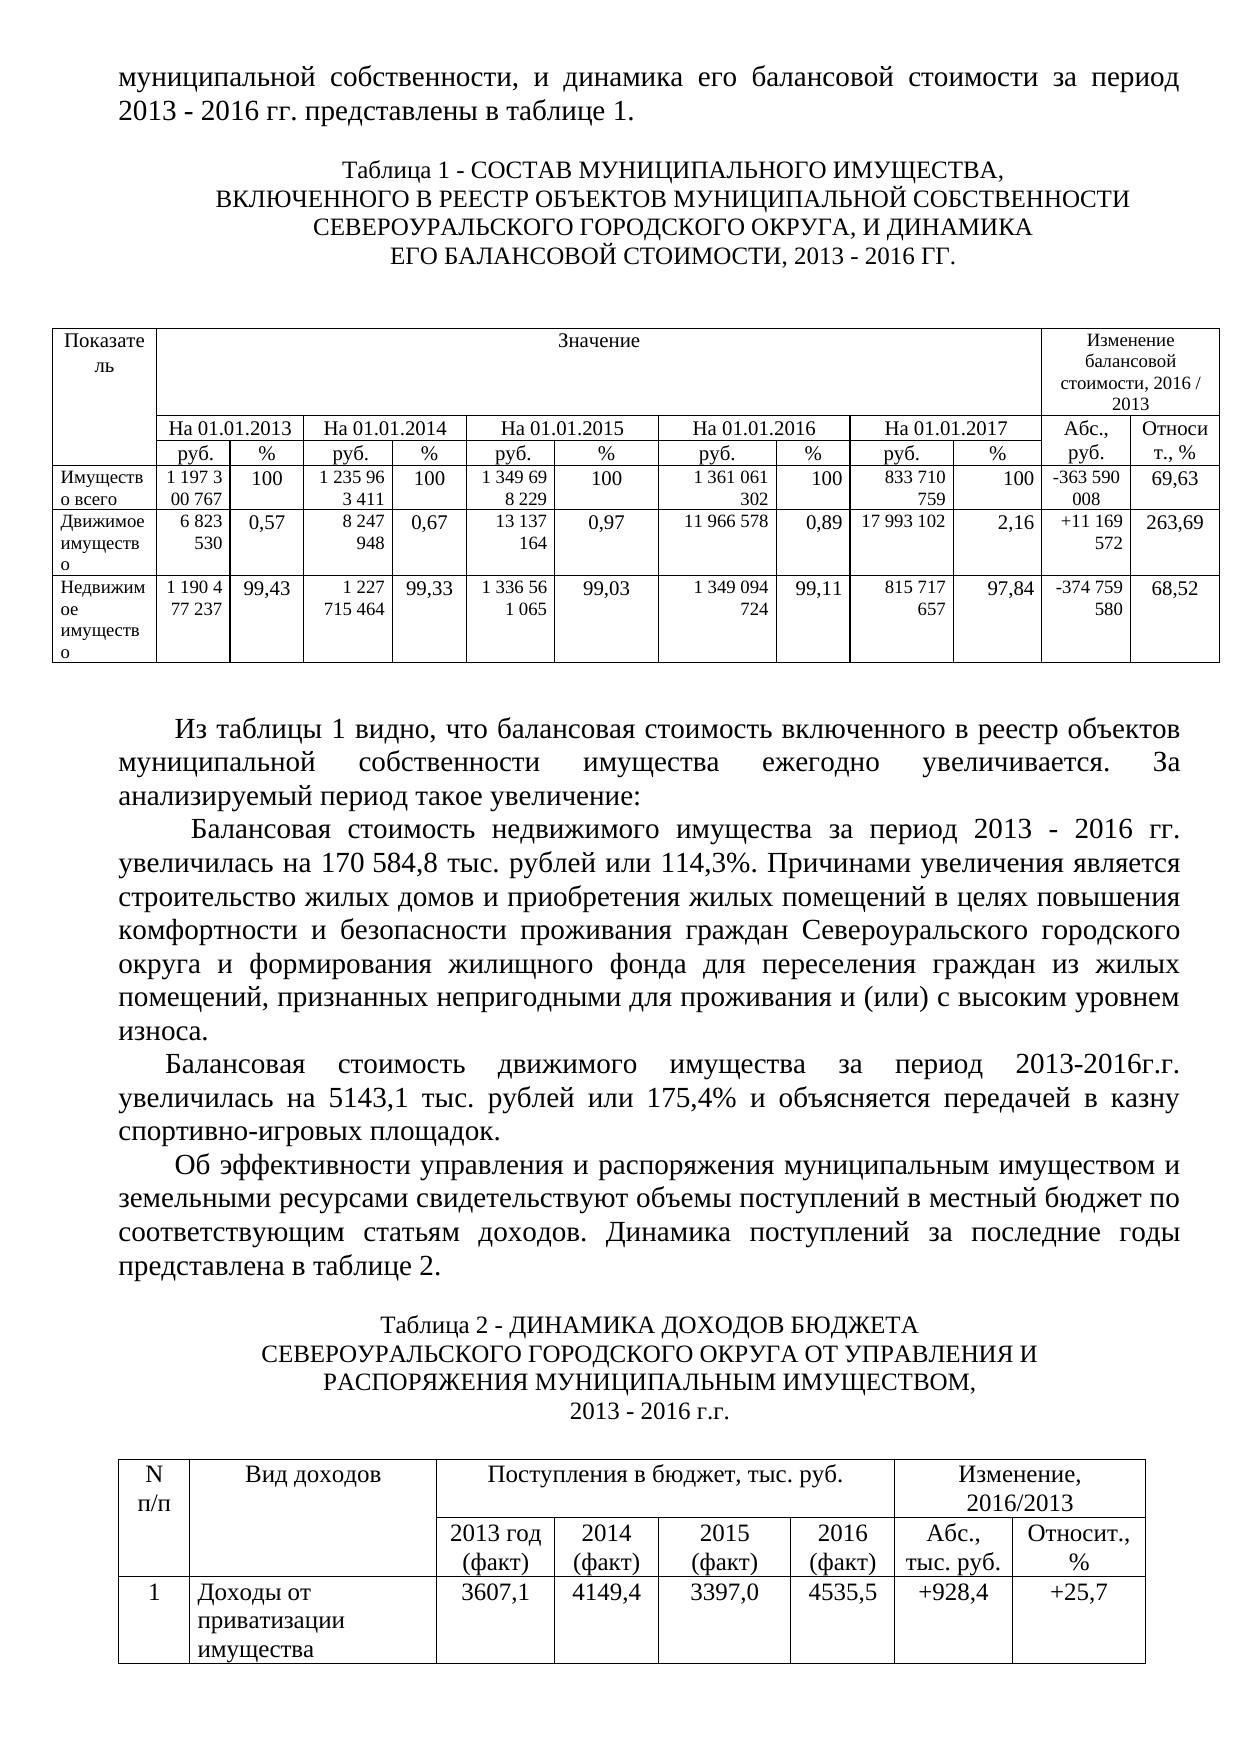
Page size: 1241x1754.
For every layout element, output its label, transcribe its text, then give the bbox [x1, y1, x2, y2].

table_cell 4535,5 [791, 1577, 894, 1663]
table_cell 99,03 [555, 576, 658, 662]
text ЕГО БАЛАНСОВОЙ СТОИМОСТИ, 2013 - 2016 ГГ. [165, 241, 1181, 270]
table_cell 3397,0 [659, 1577, 790, 1663]
text СЕВЕРОУРАЛЬСКОГО ГОРОДСКОГО ОКРУГА ОТ УПРАВЛЕНИЯ И [118, 1339, 1181, 1367]
text Балансовая стоимость движимого имущества за период 2013-2016г.г. увеличилась на 5143,1 тыс. рублей или 175,4% и объясняется передачей в казну спортивно-игровых площадок. [118, 1046, 1181, 1147]
table_header Изменение балансовой стоимости, 2016 / 2013 [1042, 329, 1219, 415]
table_cell 1 197 300 767 [157, 466, 229, 509]
table_cell руб. [304, 441, 392, 465]
table_cell руб. [659, 441, 776, 465]
table_header Показатель [53, 329, 156, 465]
table_cell 0,67 [393, 510, 466, 575]
text Из таблицы 1 видно, что балансовая стоимость включенного в реестр объектов муниципальной собственности имущества ежегодно увеличивается. За анализируемый период такое увеличение: [118, 711, 1181, 812]
table_cell 0,89 [777, 510, 849, 575]
table_cell Недвижимое имущество [53, 576, 156, 662]
table_cell +11 169 572 [1042, 510, 1130, 575]
text СЕВЕРОУРАЛЬСКОГО ГОРОДСКОГО ОКРУГА, И ДИНАМИКА [165, 212, 1181, 241]
table_cell На 01.01.2014 [304, 416, 466, 440]
table_cell 2015 (факт) [659, 1518, 790, 1576]
table_cell На 01.01.2015 [467, 416, 658, 440]
table_cell 4149,4 [555, 1577, 658, 1663]
text Таблица 1 - СОСТАВ МУНИЦИПАЛЬНОГО ИМУЩЕСТВА, [165, 155, 1181, 184]
table_cell Имущество всего [53, 466, 156, 509]
table_cell 100 [777, 466, 849, 509]
table_cell 3607,1 [437, 1577, 554, 1663]
table_cell 815 717 657 [851, 576, 953, 662]
table_cell 1 190 477 237 [157, 576, 229, 662]
table_cell Абс., тыс. руб. [895, 1518, 1012, 1576]
table_cell % [954, 441, 1041, 465]
table_cell На 01.01.2013 [157, 416, 303, 440]
table_cell 17 993 102 [851, 510, 953, 575]
table_cell 263,69 [1131, 510, 1219, 575]
table_cell +25,7 [1013, 1577, 1145, 1663]
table_cell Абс., руб. [1042, 416, 1130, 465]
table_cell 1 [119, 1577, 189, 1663]
table_cell -374 759 580 [1042, 576, 1130, 662]
table_cell % [777, 441, 849, 465]
table_cell Движимое имущество [53, 510, 156, 575]
table_cell 1 349 698 229 [467, 466, 554, 509]
table_cell 1 349 094 724 [659, 576, 776, 662]
table_header Значение [157, 329, 1041, 415]
table_cell 97,84 [954, 576, 1041, 662]
table_cell 1 361 061 302 [659, 466, 776, 509]
table_cell 6 823 530 [157, 510, 229, 575]
table_cell 100 [555, 466, 658, 509]
table_header Поступления в бюджет, тыс. руб. [437, 1460, 894, 1517]
table_cell 833 710 759 [851, 466, 953, 509]
table_cell руб. [157, 441, 229, 465]
table_cell 0,97 [555, 510, 658, 575]
text Таблица 2 - ДИНАМИКА ДОХОДОВ БЮДЖЕТА [118, 1310, 1181, 1339]
table_cell % [393, 441, 466, 465]
table_cell 11 966 578 [659, 510, 776, 575]
table_cell 99,33 [393, 576, 466, 662]
table_cell 8 247 948 [304, 510, 392, 575]
table_cell % [555, 441, 658, 465]
text ВКЛЮЧЕННОГО В РЕЕСТР ОБЪЕКТОВ МУНИЦИПАЛЬНОЙ СОБСТВЕННОСТИ [165, 184, 1181, 212]
table_cell +928,4 [895, 1577, 1012, 1663]
table_cell 100 [231, 466, 303, 509]
table_cell Относит., % [1131, 416, 1219, 465]
table_cell % [231, 441, 303, 465]
table_cell 2,16 [954, 510, 1041, 575]
table_cell На 01.01.2016 [659, 416, 849, 440]
table_cell руб. [467, 441, 554, 465]
table_cell 1 336 561 065 [467, 576, 554, 662]
table_cell 2016 (факт) [791, 1518, 894, 1576]
table_cell 100 [393, 466, 466, 509]
table_cell Доходы от приватизации имущества [190, 1577, 436, 1663]
table_cell 69,63 [1131, 466, 1219, 509]
text Об эффективности управления и распоряжения муниципальным имуществом и земельными ресурсами свидетельствуют объемы поступлений в местный бюджет по соответствующим статьям доходов. Динамика поступлений за последние годы представлена в таблице 2. [118, 1147, 1181, 1281]
table_cell 100 [954, 466, 1041, 509]
table_cell 2014 (факт) [555, 1518, 658, 1576]
table_cell 2013 год (факт) [437, 1518, 554, 1576]
table_cell руб. [851, 441, 953, 465]
table_cell 99,11 [777, 576, 849, 662]
table_header Изменение, 2016/2013 [895, 1460, 1145, 1517]
table_cell -363 590 008 [1042, 466, 1130, 509]
text 2013 - 2016 г.г. [118, 1396, 1181, 1425]
table_cell 1 227 715 464 [304, 576, 392, 662]
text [71, 59, 1181, 126]
table_cell 68,52 [1131, 576, 1219, 662]
table_cell 1 235 963 411 [304, 466, 392, 509]
text РАСПОРЯЖЕНИЯ МУНИЦИПАЛЬНЫМ ИМУЩЕСТВОМ, [118, 1367, 1181, 1396]
table_cell 0,57 [231, 510, 303, 575]
table_cell Относит., % [1013, 1518, 1145, 1576]
text Балансовая стоимость недвижимого имущества за период 2013 - 2016 гг. увеличилась на 170 584,8 тыс. рублей или 114,3%. Причинами увеличения является строительство жилых домов и приобретения жилых помещений в целях повышения комфортности и безопасности проживания граждан Североуральского городского округа и формирования жилищного фонда для переселения граждан из жилых помещений, признанных непригодными для проживания и (или) с высоким уровнем износа. [118, 812, 1181, 1046]
table_cell 99,43 [231, 576, 303, 662]
table_cell На 01.01.2017 [851, 416, 1041, 440]
table_header N п/п [119, 1460, 189, 1576]
table_cell 13 137 164 [467, 510, 554, 575]
table_header Вид доходов [190, 1460, 436, 1576]
